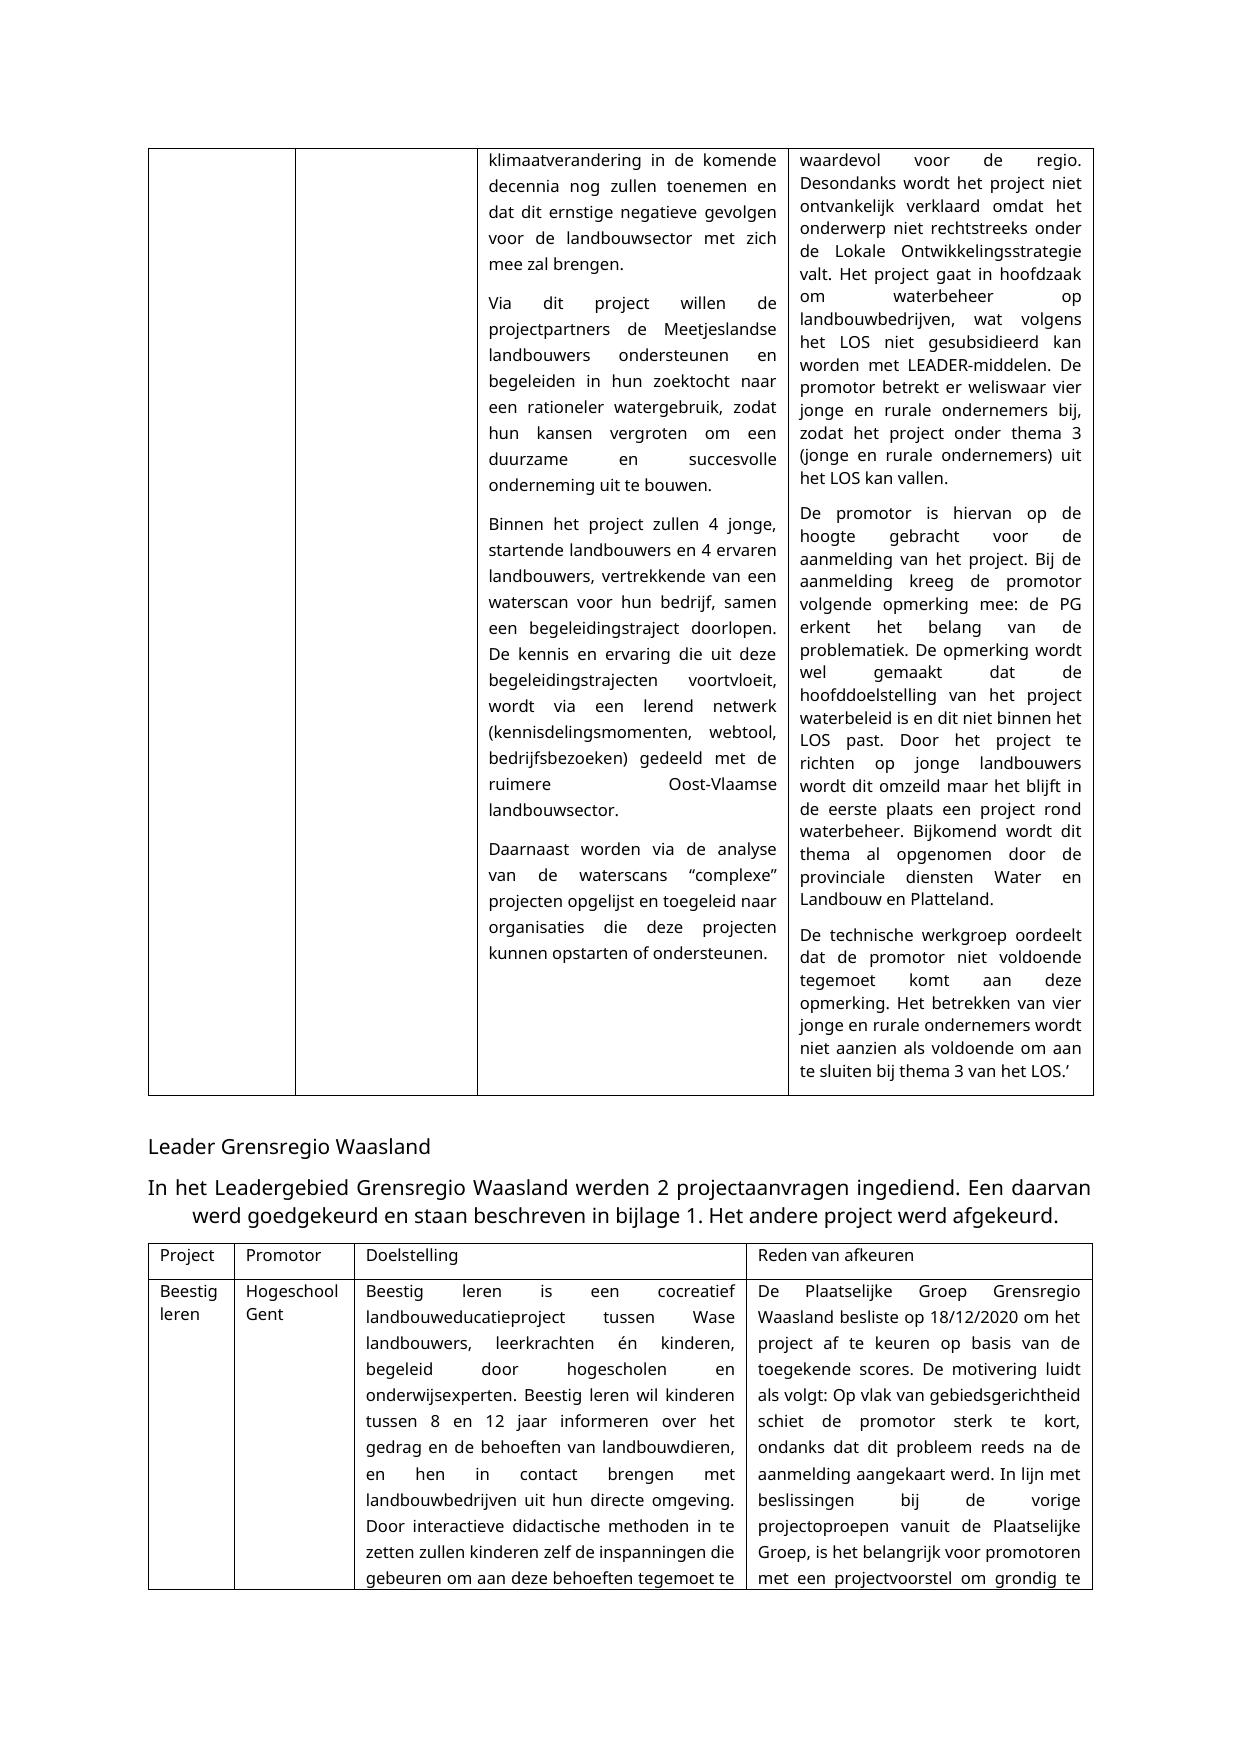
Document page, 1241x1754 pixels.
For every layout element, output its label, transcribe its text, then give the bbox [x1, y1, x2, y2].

table_header Doelstelling [355, 1244, 746, 1279]
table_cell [296, 149, 477, 1094]
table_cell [747, 1280, 1092, 1589]
table_header Project [149, 1244, 234, 1279]
table_header Promotor [235, 1244, 354, 1279]
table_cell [355, 1280, 746, 1589]
table_cell Hogeschool Gent [235, 1280, 354, 1589]
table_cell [478, 149, 788, 1094]
table_header Reden van afkeuren [747, 1244, 1092, 1279]
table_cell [789, 149, 1093, 1094]
table_cell Beestig leren [149, 1280, 234, 1589]
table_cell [149, 149, 295, 1094]
list Leader Grensregio Waasland [148, 1132, 1092, 1161]
list In het Leadergebied Grensregio Waasland werden 2 projectaanvragen ingediend. Een daarvan werd goedgekeurd en staan beschreven in bijlage 1. Het andere project werd afgekeurd. [148, 1173, 1092, 1230]
